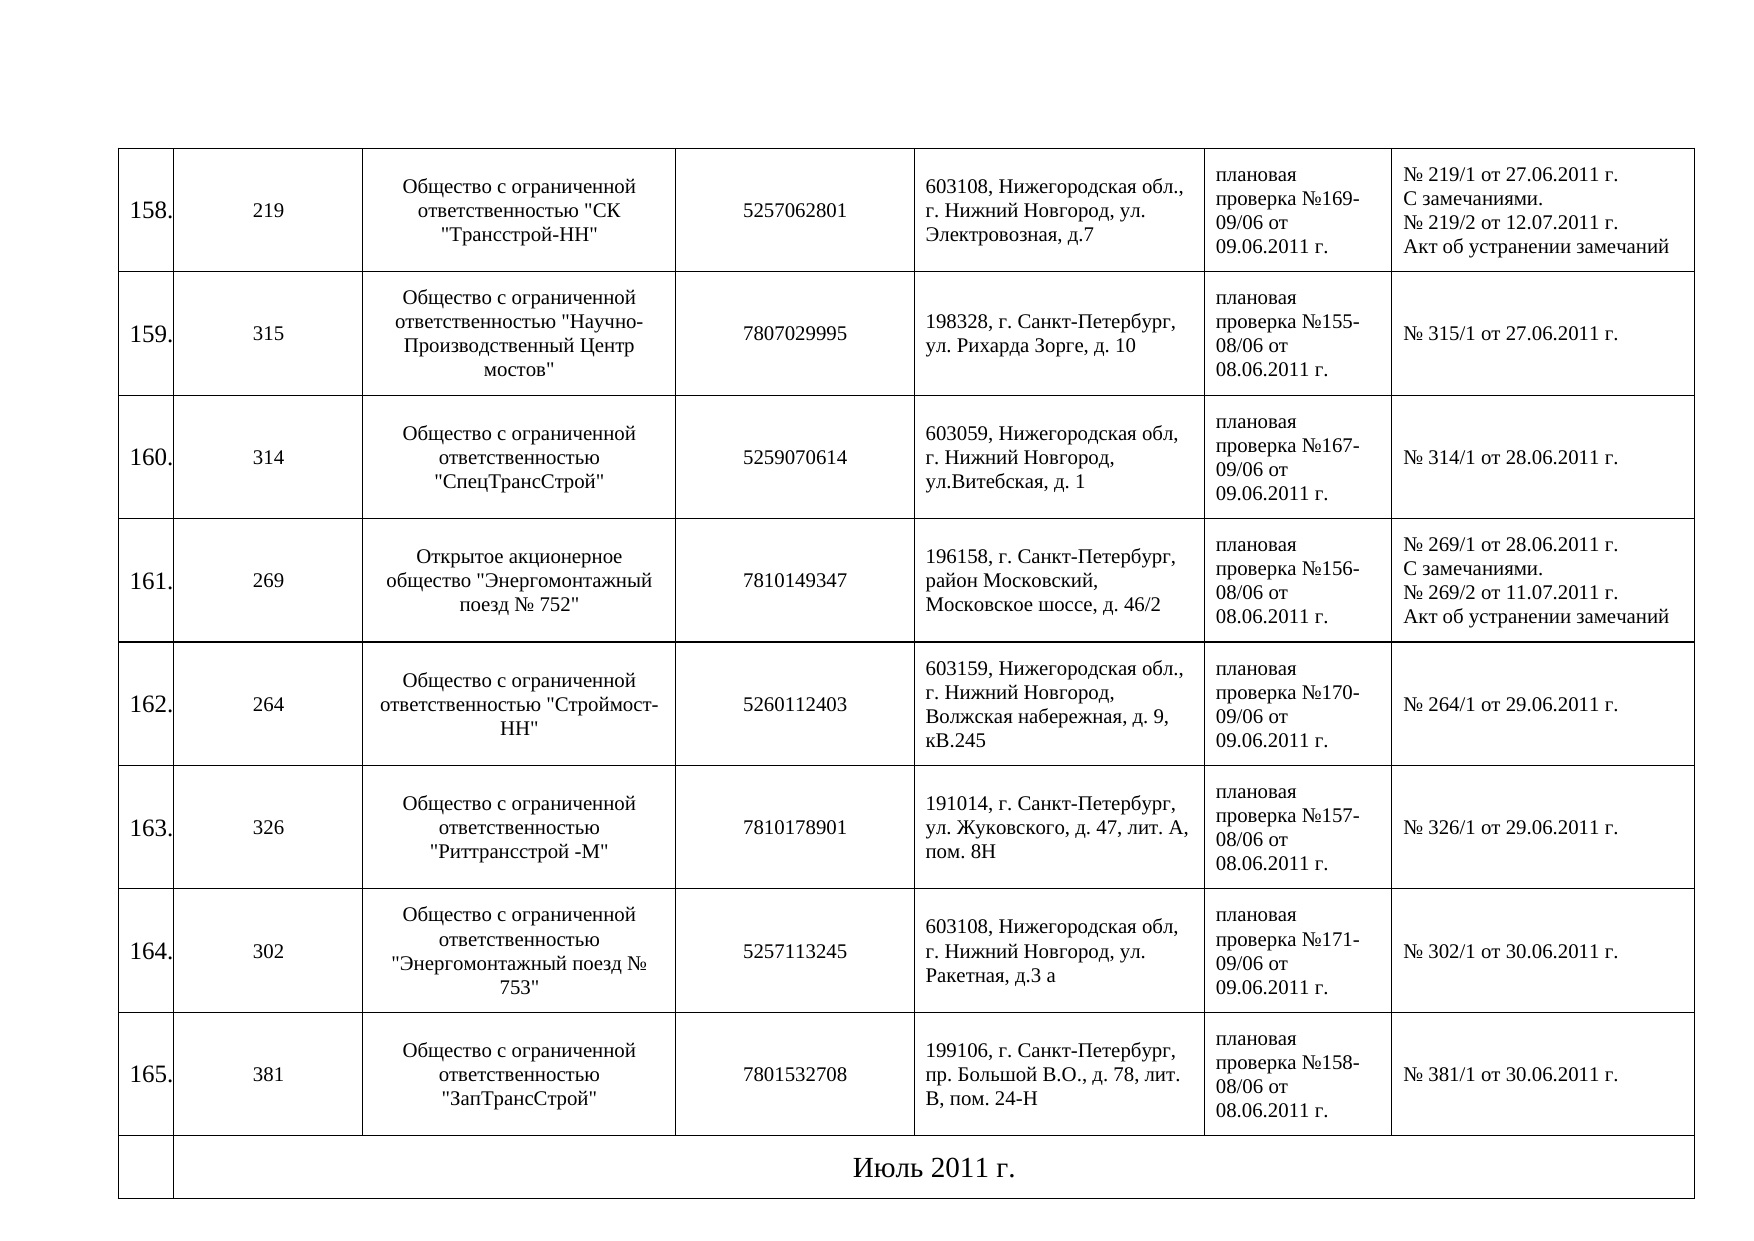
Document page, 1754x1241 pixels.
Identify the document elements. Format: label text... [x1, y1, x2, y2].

table_cell № 315/1 от 27.06.2011 г. [1392, 272, 1694, 394]
table_cell 7807029995 [676, 272, 914, 394]
table_cell . Санкт-Петербург, ул. Жуковского, д. 47, лит. А, пом. 8Н [915, 766, 1204, 888]
table_cell 5260112403 [676, 643, 914, 765]
table_cell [119, 519, 173, 641]
table_cell плановая проверка №170-09/06 от 09.06.2011 г. [1205, 643, 1391, 765]
table_cell [119, 149, 173, 271]
table_cell . Санкт-Петербург, район Московский, Московское шоссе, д. 46/2 [915, 519, 1204, 641]
table_cell Общество с ограниченной ответственностью "СпецТрансСтрой" [363, 396, 675, 518]
table_cell плановая проверка №167-09/06 от 09.06.2011 г. [1205, 396, 1391, 518]
table_cell 5257062801 [676, 149, 914, 271]
table_cell 219 [174, 149, 362, 271]
table_cell [119, 643, 173, 765]
table_cell плановая проверка №157-08/06 от 08.06.2011 г. [1205, 766, 1391, 888]
table_cell . Санкт-Петербург, пр. Большой В.О., д. 78, лит. В, пом. 24-Н [915, 1013, 1204, 1135]
table_cell 7810178901 [676, 766, 914, 888]
table_cell 7810149347 [676, 519, 914, 641]
table_cell 603159, Нижегородская обл., г. Нижний Новгород, Волжская набережная, д. 9, кВ.245 [915, 643, 1204, 765]
table_cell № 219/1 от 27.06.2011 г. С замечаниями. № 219/2 от 12.07.2011 г. Акт об устранении замечаний [1392, 149, 1694, 271]
table_cell Июль . [174, 1136, 1694, 1198]
table_cell плановая проверка №169-09/06 от 09.06.2011 г. [1205, 149, 1391, 271]
table_cell 7801532708 [676, 1013, 914, 1135]
table_cell Общество с ограниченной ответственностью "Энергомонтажный поезд № 753" [363, 889, 675, 1012]
table_cell № 326/1 от 29.06.2011 г. [1392, 766, 1694, 888]
table_cell 269 [174, 519, 362, 641]
table_cell 603108, Нижегородская обл., г. Нижний Новгород, ул. Электровозная, д.7 [915, 149, 1204, 271]
table_cell плановая проверка №155-08/06 от 08.06.2011 г. [1205, 272, 1391, 394]
table_cell 5259070614 [676, 396, 914, 518]
table_cell 603108, Нижегородская обл, г. Нижний Новгород, ул. Ракетная, д.3 а [915, 889, 1204, 1012]
table_cell [119, 1136, 173, 1198]
table_cell Открытое акционерное общество "Энергомонтажный поезд № 752" [363, 519, 675, 641]
table_cell Общество с ограниченной ответственностью "СК "Трансстрой-НН" [363, 149, 675, 271]
table_cell . Санкт-Петербург, ул. Рихарда Зорге, д. 10 [915, 272, 1204, 394]
table_cell [119, 272, 173, 394]
table_cell 603059, Нижегородская обл, г. Нижний Новгород, ул.Витебская, д. 1 [915, 396, 1204, 518]
table_cell 381 [174, 1013, 362, 1135]
table_cell Общество с ограниченной ответственностью "Строймост-НН" [363, 643, 675, 765]
table_cell [119, 766, 173, 888]
table_cell [119, 396, 173, 518]
table_cell 314 [174, 396, 362, 518]
table_cell № 269/1 от 28.06.2011 г. С замечаниями. № 269/2 от 11.07.2011 г. Акт об устранении замечаний [1392, 519, 1694, 641]
table_cell 315 [174, 272, 362, 394]
table_cell № 381/1 от 30.06.2011 г. [1392, 1013, 1694, 1135]
table_cell 264 [174, 643, 362, 765]
table_cell Общество с ограниченной ответственностью "ЗапТрансСтрой" [363, 1013, 675, 1135]
table_cell плановая проверка №171-09/06 от 09.06.2011 г. [1205, 889, 1391, 1012]
table_cell Общество с ограниченной ответственностью "Риттрансстрой -М" [363, 766, 675, 888]
table_cell 302 [174, 889, 362, 1012]
table_cell [119, 1013, 173, 1135]
table_cell 326 [174, 766, 362, 888]
table_cell № 264/1 от 29.06.2011 г. [1392, 643, 1694, 765]
table_cell плановая проверка №156-08/06 от 08.06.2011 г. [1205, 519, 1391, 641]
table_cell № 302/1 от 30.06.2011 г. [1392, 889, 1694, 1012]
table_cell № 314/1 от 28.06.2011 г. [1392, 396, 1694, 518]
table_cell 5257113245 [676, 889, 914, 1012]
table_cell [119, 889, 173, 1012]
table_cell Общество с ограниченной ответственностью "Научно-Производственный Центр мостов" [363, 272, 675, 394]
table_cell плановая проверка №158-08/06 от 08.06.2011 г. [1205, 1013, 1391, 1135]
